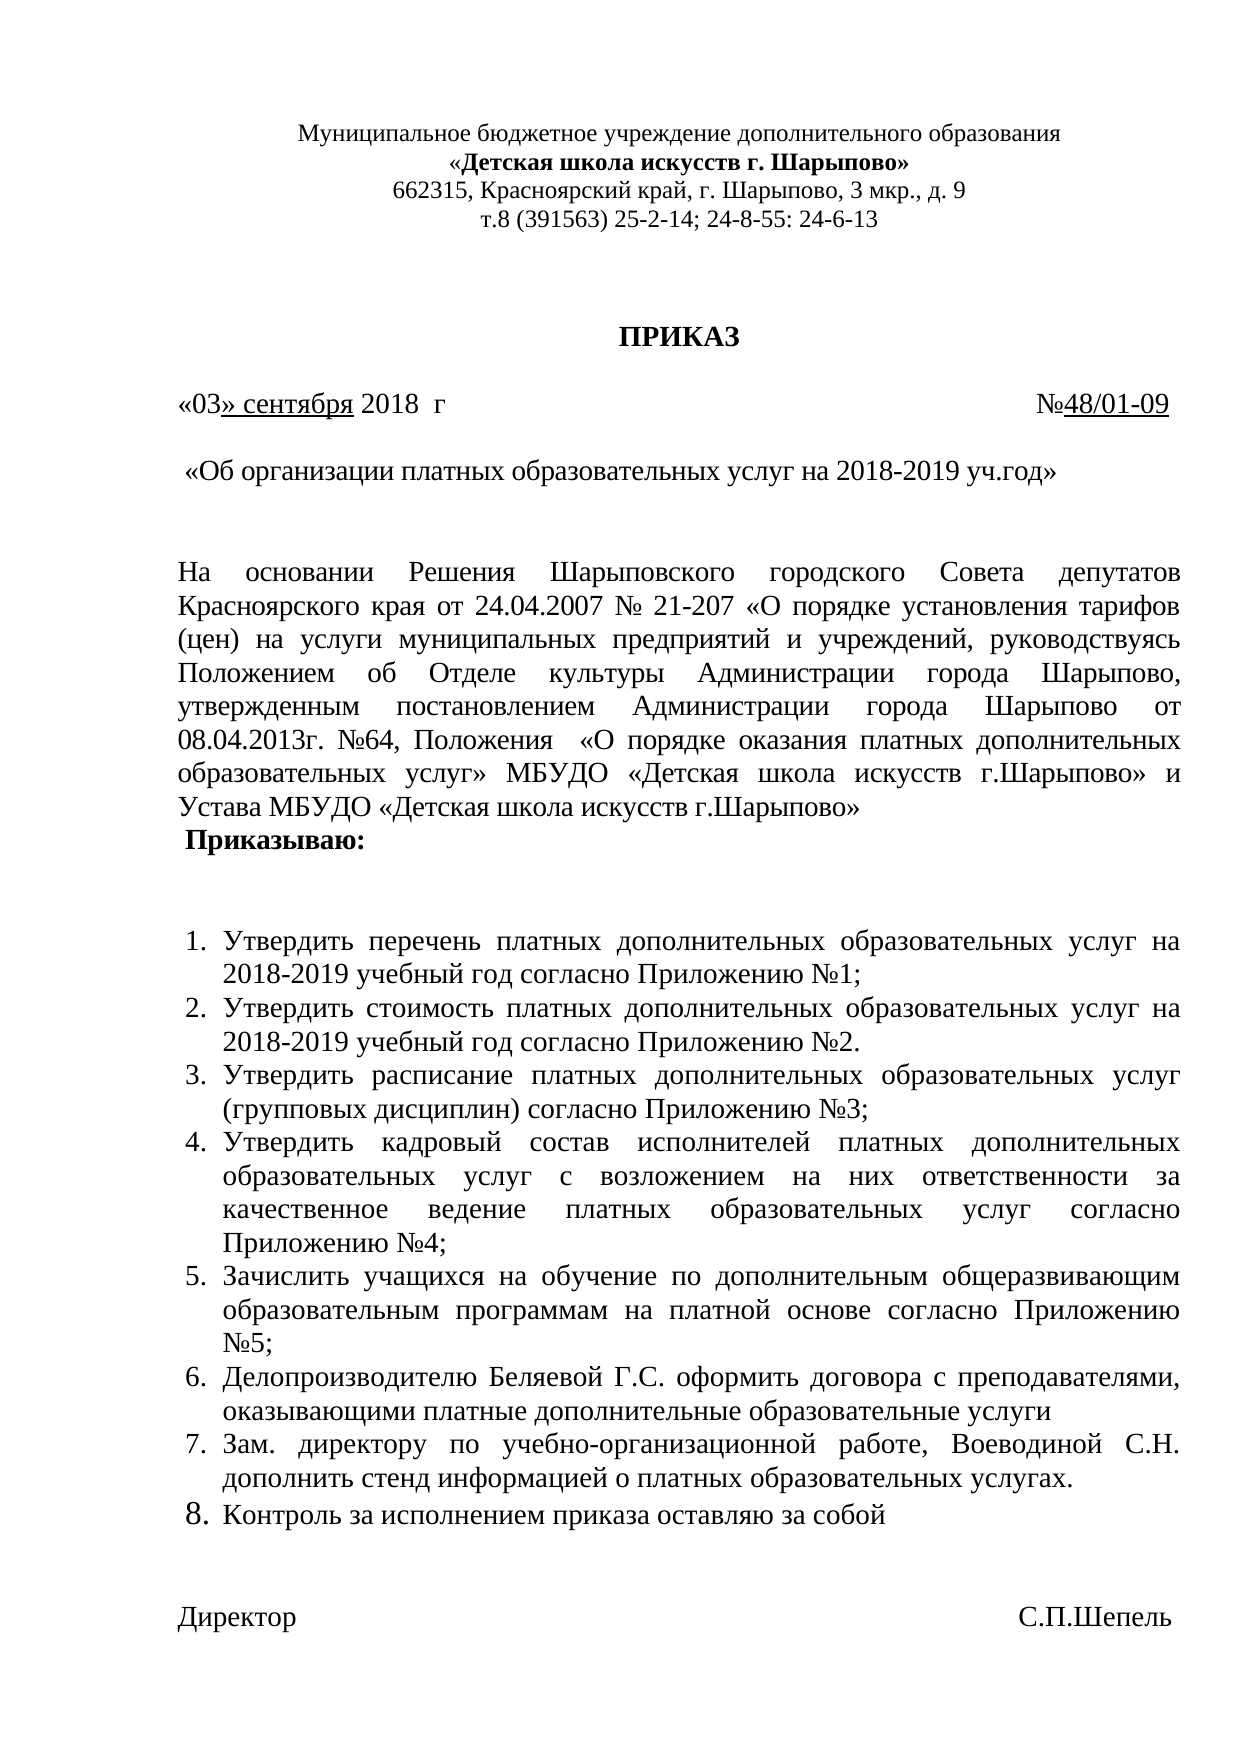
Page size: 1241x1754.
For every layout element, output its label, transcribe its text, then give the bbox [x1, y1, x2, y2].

list Утвердить перечень платных дополнительных образовательных услуг на 2018-2019 учебный год согласно Приложению №1; [185, 923, 1181, 990]
text На основании Решения Шарыповского городского Совета депутатов Красноярского края от 24.04.2007 № 21-207 «О порядке установления тарифов (цен) на услуги муниципальных предприятий и учреждений, руководствуясь Положением об Отделе культуры Администрации города Шарыпово, утвержденным постановлением Администрации города Шарыпово от 08.04.2013г. №64, Положения «О порядке оказания платных дополнительных образовательных услуг» МБУДО «Детская школа искусств г.Шарыпово» и Устава МБУДО «Детская школа искусств г.Шарыпово» [177, 554, 1181, 822]
list Зачислить учащихся на обучение по дополнительным общеразвивающим образовательным программам на платной основе согласно Приложению №5; [185, 1258, 1181, 1359]
text 662315, Красноярский край, г. Шарыпово, 3 мкр., д. 9 [177, 176, 1181, 204]
text т.8 (391563) 25-2-14; 24-8-55: 24-6-13 [177, 204, 1181, 233]
text «Об организации платных образовательных услуг на 2018-2019 уч.год» [177, 453, 1181, 487]
text Муниципальное бюджетное учреждение дополнительного образования [177, 118, 1181, 147]
list Утвердить стоимость платных дополнительных образовательных услуг на 2018-2019 учебный год согласно Приложению №2. [185, 990, 1181, 1057]
list Зам. директору по учебно-организационной работе, Воеводиной С.Н. дополнить стенд информацией о платных образовательных услугах. [185, 1426, 1181, 1493]
text «Детская школа искусств г. Шарыпово» [177, 147, 1181, 176]
text Директор С.П.Шепель [177, 1599, 1181, 1632]
text Приказываю: [185, 822, 1181, 856]
list Утвердить расписание платных дополнительных образовательных услуг (групповых дисциплин) согласно Приложению №3; [185, 1057, 1181, 1124]
list Контроль за исполнением приказа оставляю за собой [185, 1493, 1181, 1532]
list Утвердить кадровый состав исполнителей платных дополнительных образовательных услуг с возложением на них ответственности за качественное ведение платных образовательных услуг согласно Приложению №4; [185, 1124, 1181, 1258]
text «03» сентября 2018 г №48/01-09 [177, 386, 1181, 420]
list Делопроизводителю Беляевой Г.С. оформить договора с преподавателями, оказывающими платные дополнительные образовательные услуги [185, 1359, 1181, 1426]
text ПРИКАЗ [177, 319, 1181, 353]
